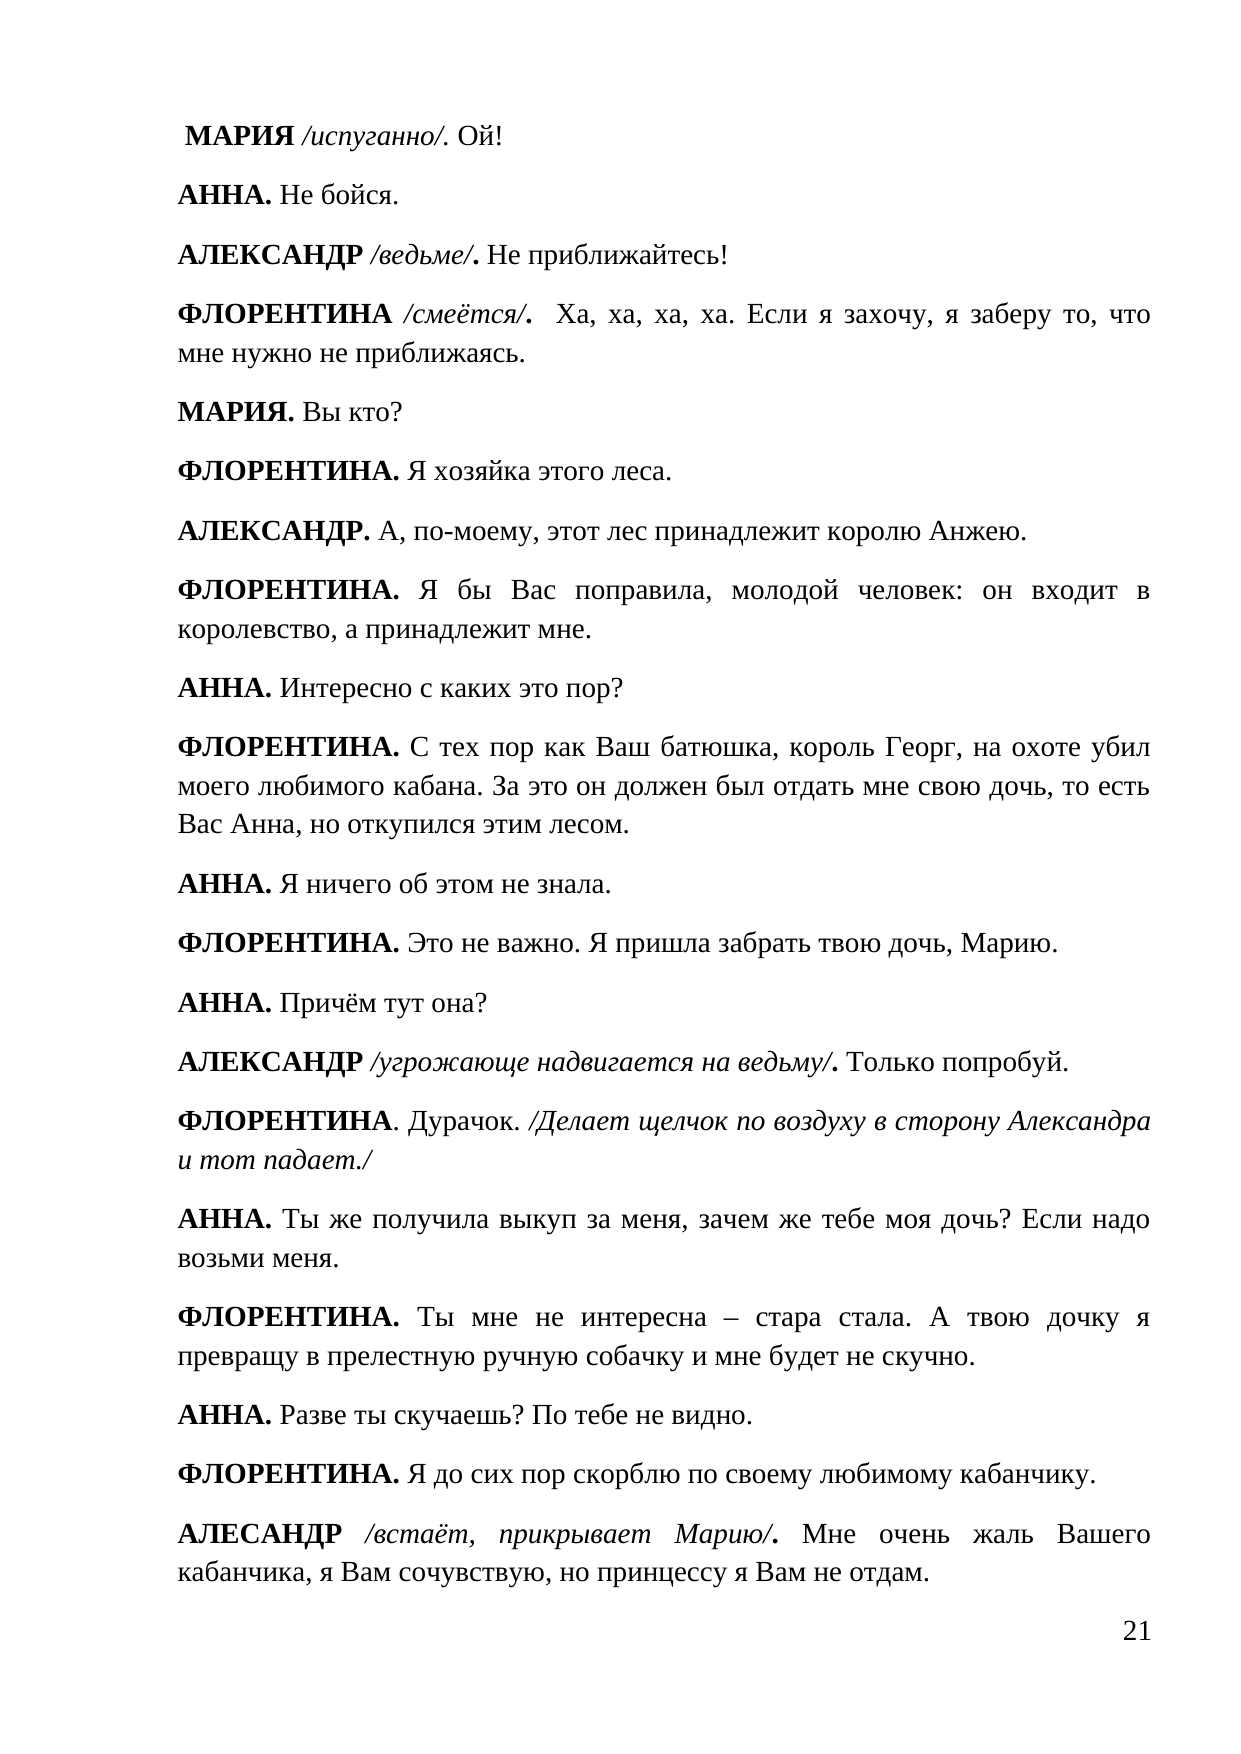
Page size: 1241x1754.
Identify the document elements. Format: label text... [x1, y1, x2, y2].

text АННА. Интересно с каких это пор? [177, 670, 1152, 704]
text АЛЕКСАНДР /ведьме/. Не приближайтесь! [177, 237, 1152, 270]
text АЛЕКСАНДР /угрожающе надвигается на ведьму/. Только попробуй. [177, 1044, 1152, 1078]
text АННА. Причём тут она? [177, 985, 1152, 1018]
text ФЛОРЕНТИНА. Дурачок. /Делает щелчок по воздуху в сторону Александра и тот падает./ [177, 1103, 1152, 1176]
text АННА. Ты же получила выкуп за меня, зачем же тебе моя дочь? Если надо возьми меня. [177, 1201, 1152, 1273]
text ФЛОРЕНТИНА. Это не важно. Я пришла забрать твою дочь, Марию. [177, 925, 1152, 959]
text ФЛОРЕНТИНА. Ты мне не интересна – стара стала. А твою дочку я превращу в прелестную ручную собачку и мне будет не скучно. [177, 1299, 1152, 1371]
text АЛЕКСАНДР. А, по-моему, этот лес принадлежит королю Анжею. [177, 513, 1152, 546]
text ФЛОРЕНТИНА. С тех пор как Ваш батюшка, король Георг, на охоте убил моего любимого кабана. За это он должен был отдать мне свою дочь, то есть Вас Анна, но откупился этим лесом. [177, 729, 1152, 840]
text ФЛОРЕНТИНА. Я бы Вас поправила, молодой человек: он входит в королевство, а принадлежит мне. [177, 572, 1152, 644]
text МАРИЯ. Вы кто? [177, 394, 1152, 428]
text ФЛОРЕНТИНА. Я до сих пор скорблю по своему любимому кабанчику. [177, 1457, 1152, 1490]
text ФЛОРЕНТИНА. Я хозяйка этого леса. [177, 453, 1152, 487]
text ФЛОРЕНТИНА /смеётся/. Ха, ха, ха, ха. Если я захочу, я заберу то, что мне нужно не приближаясь. [177, 296, 1152, 368]
text АЛЕСАНДР /встаёт, прикрывает Марию/. Мне очень жаль Вашего кабанчика, я Вам сочувствую, но принцессу я Вам не отдам. [177, 1516, 1152, 1588]
text МАРИЯ /испуганно/. Ой! [177, 118, 1152, 152]
text АННА. Не бойся. [177, 177, 1152, 211]
text АННА. Разве ты скучаешь? По тебе не видно. [177, 1397, 1152, 1431]
text АННА. Я ничего об этом не знала. [177, 866, 1152, 899]
